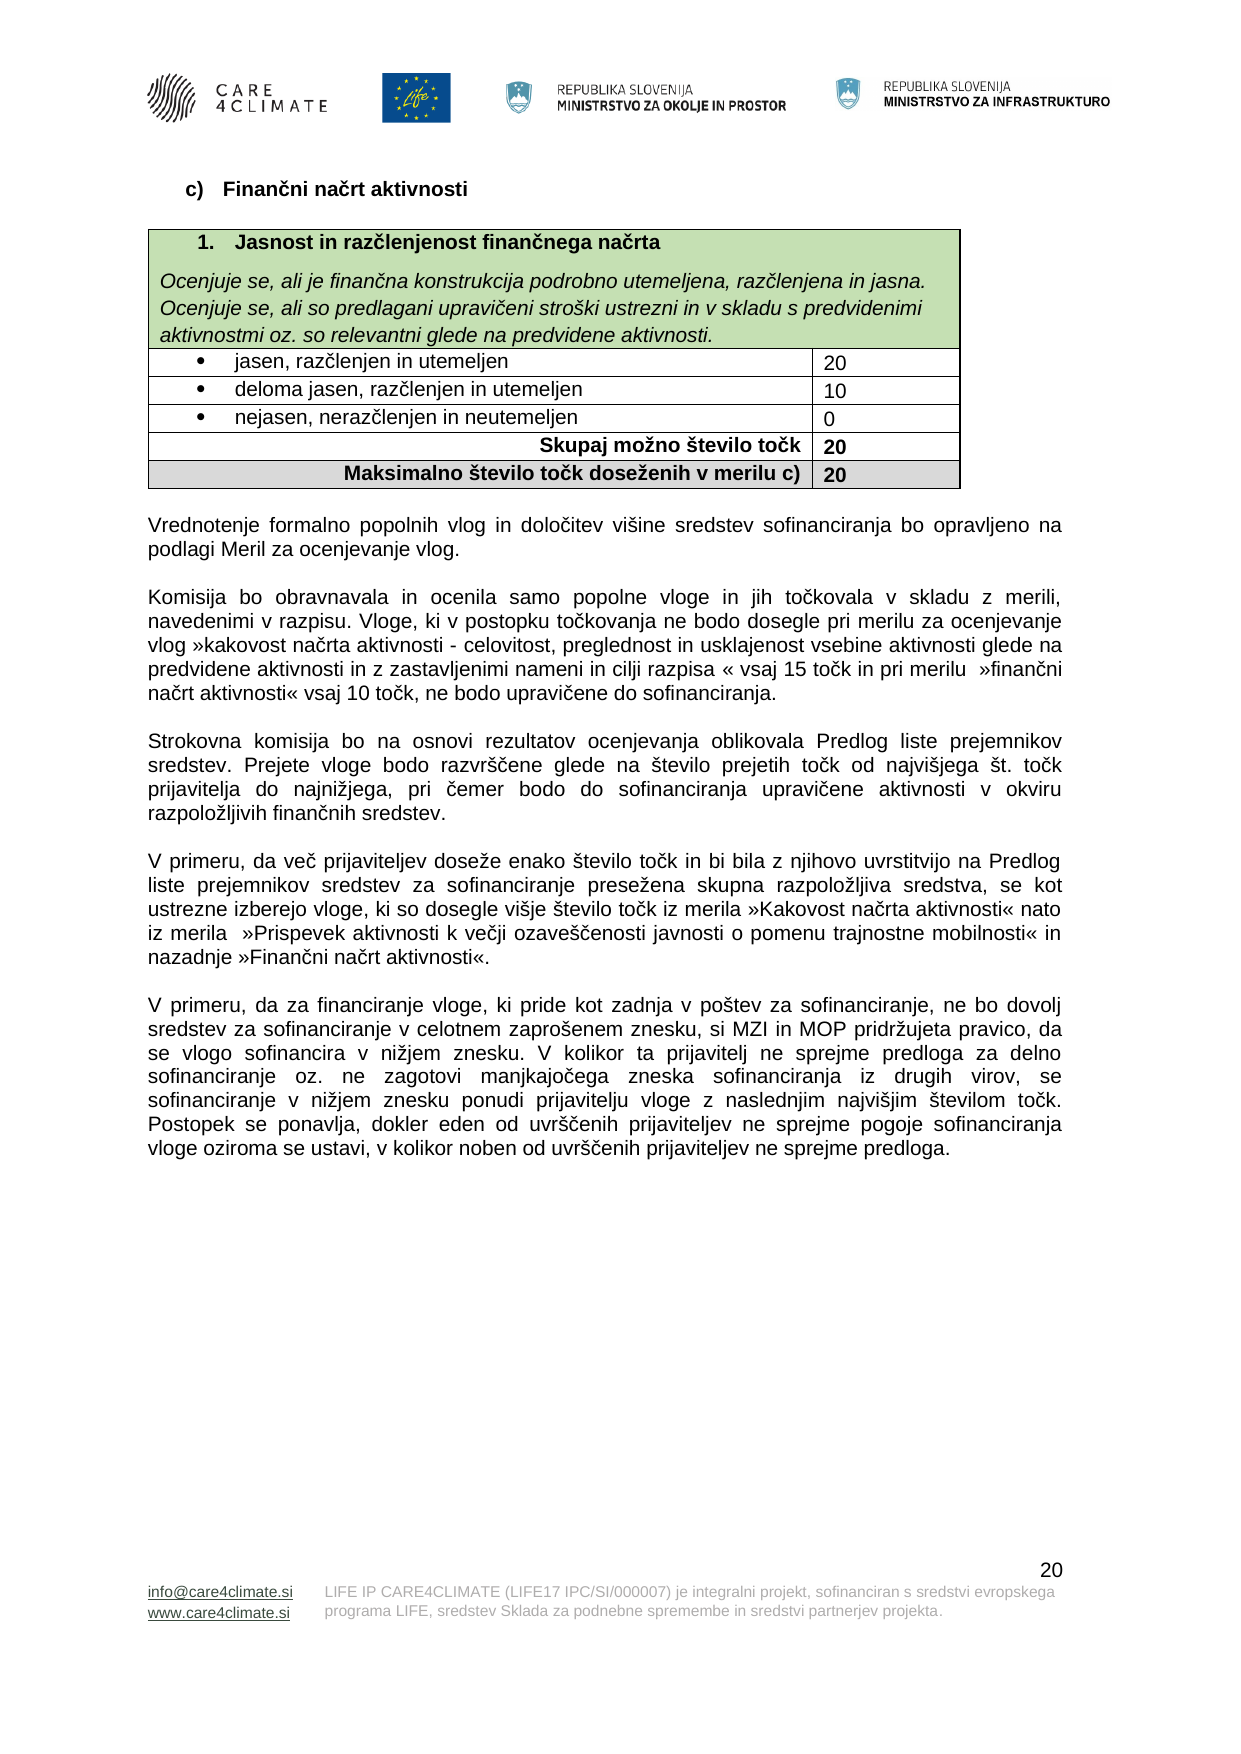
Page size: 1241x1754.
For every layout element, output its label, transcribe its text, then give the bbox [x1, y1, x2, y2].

picture [835, 77, 1112, 111]
table_cell Maksimalno število točk doseženih v merilu c) [149, 461, 812, 488]
table_cell jasen, razčlenjen in utemeljen [149, 349, 812, 376]
table_cell Skupaj možno število točk [149, 433, 812, 460]
text Strokovna komisija bo na osnovi rezultatov ocenjevanja oblikovala Predlog liste prejemnikov sredstev. Prejete vloge bodo razvrščene glede na število prejetih točk od najvišjega št. točk prijavitelja do najnižjega, pri čemer bodo do sofinanciranja upravičene aktivnosti v okviru razpoložljivih finančnih sredstev. [148, 729, 1063, 825]
text Vrednotenje formalno popolnih vlog in določitev višine sredstev sofinanciranja bo opravljeno na podlagi Meril za ocenjevanje vlog. [148, 513, 1063, 561]
table_cell deloma jasen, razčlenjen in utemeljen [149, 377, 812, 404]
table_cell 10 [813, 377, 959, 404]
table_header Jasnost in razčlenjenost finančnega načrta Ocenjuje se, ali je finančna konstrukcija podrobno utemeljena, razčlenjena in jasna. Ocenjuje se, ali so predlagani upravičeni stroški ustrezni in v skladu s predvidenimi aktivnostmi oz. so relevantni glede na predvidene aktivnosti. [149, 230, 959, 348]
picture [147, 73, 786, 123]
table_cell 20 [813, 433, 959, 460]
text V primeru, da za financiranje vloge, ki pride kot zadnja v poštev za sofinanciranje, ne bo dovolj sredstev za sofinanciranje v celotnem zaprošenem znesku, si MZI in MOP pridržujeta pravico, da se vlogo sofinancira v nižjem znesku. V kolikor ta prijavitelj ne sprejme predloga za delno sofinanciranje oz. ne zagotovi manjkajočega zneska sofinanciranja iz drugih virov, se sofinanciranje v nižjem znesku ponudi prijavitelju vloge z naslednjim najvišjim številom točk. Postopek se ponavlja, dokler eden od uvrščenih prijaviteljev ne sprejme pogoje sofinanciranja vloge oziroma se ustavi, v kolikor noben od uvrščenih prijaviteljev ne sprejme predloga. [148, 992, 1063, 1160]
table_cell 20 [813, 349, 959, 376]
table_cell 20 [813, 461, 959, 488]
text V primeru, da več prijaviteljev doseže enako število točk in bi bila z njihovo uvrstitvijo na Predlog liste prejemnikov sredstev za sofinanciranje presežena skupna razpoložljiva sredstva, se kot ustrezne izberejo vloge, ki so dosegle višje število točk iz merila »Kakovost načrta aktivnosti« nato iz merila »Prispevek aktivnosti k večji ozaveščenosti javnosti o pomenu trajnostne mobilnosti« in nazadnje »Finančni načrt aktivnosti«. [148, 849, 1063, 968]
list Finančni načrt aktivnosti [185, 175, 1063, 202]
text Komisija bo obravnavala in ocenila samo popolne vloge in jih točkovala v skladu z merili, navedenimi v razpisu. Vloge, ki v postopku točkovanja ne bodo dosegle pri merilu za ocenjevanje vlog »kakovost načrta aktivnosti - celovitost, preglednost in usklajenost vsebine aktivnosti glede na predvidene aktivnosti in z zastavljenimi nameni in cilji razpisa « vsaj 15 točk in pri merilu »finančni načrt aktivnosti« vsaj 10 točk, ne bodo upravičene do sofinanciranja. [148, 585, 1063, 705]
table_cell 0 [813, 405, 959, 432]
table_cell nejasen, nerazčlenjen in neutemeljen [149, 405, 812, 432]
